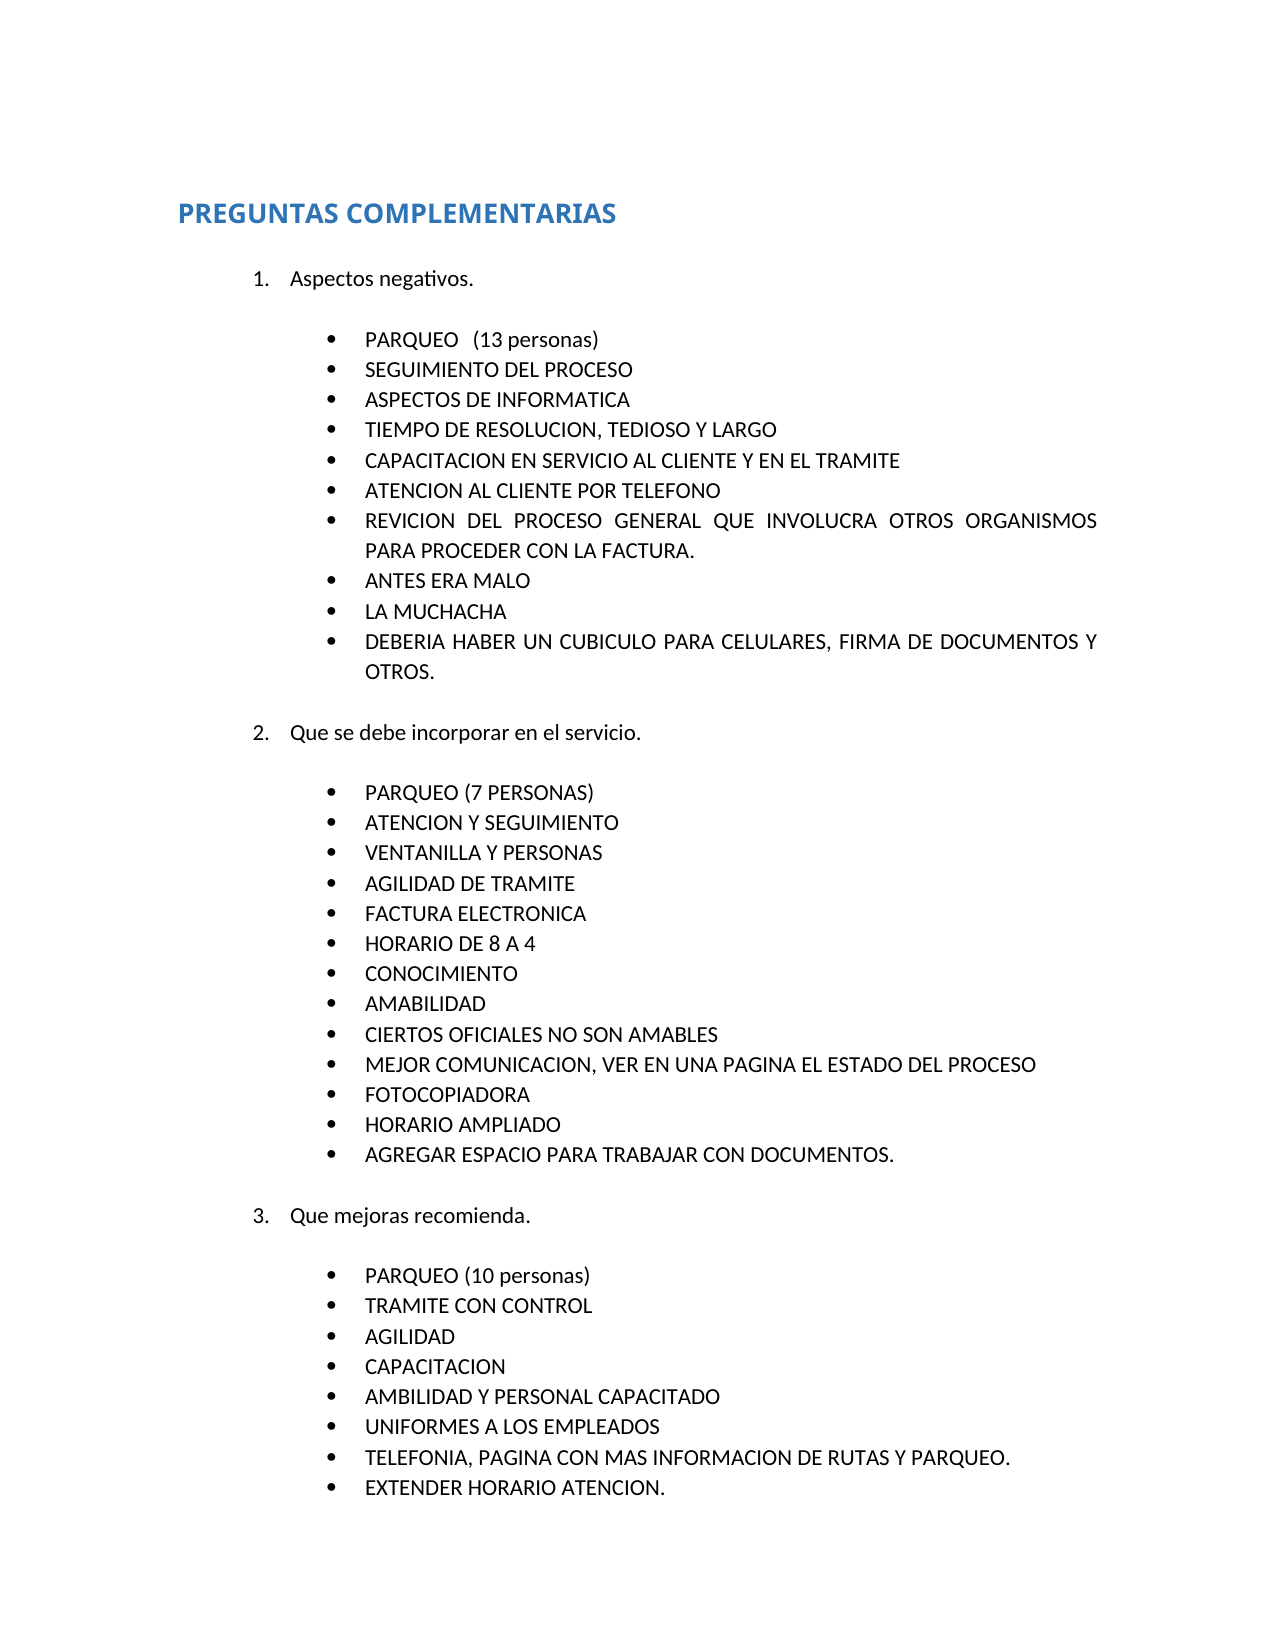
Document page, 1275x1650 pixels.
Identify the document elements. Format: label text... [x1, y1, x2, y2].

list SEGUIMIENTO DEL PROCESO [327, 355, 1098, 383]
list CIERTOS OFICIALES NO SON AMABLES [327, 1020, 1098, 1048]
list MEJOR COMUNICACION, VER EN UNA PAGINA EL ESTADO DEL PROCESO [327, 1050, 1098, 1078]
list FOTOCOPIADORA [327, 1080, 1098, 1108]
list AGILIDAD DE TRAMITE [327, 869, 1098, 897]
list AGILIDAD [327, 1322, 1098, 1350]
list HORARIO AMPLIADO [327, 1110, 1098, 1138]
list ATENCION AL CLIENTE POR TELEFONO [327, 476, 1098, 504]
list ASPECTOS DE INFORMATICA [327, 385, 1098, 413]
list VENTANILLA Y PERSONAS [327, 838, 1098, 866]
list FACTURA ELECTRONICA [327, 899, 1098, 927]
list LA MUCHACHA [327, 597, 1098, 625]
list AMABILIDAD [327, 989, 1098, 1017]
list ATENCION Y SEGUIMIENTO [327, 808, 1098, 836]
list Aspectos negativos. [252, 264, 1098, 292]
subtitle PREGUNTAS COMPLEMENTARIAS [177, 194, 1098, 231]
list Que mejoras recomienda. [252, 1201, 1098, 1229]
list CONOCIMIENTO [327, 959, 1098, 987]
list CAPACITACION [327, 1352, 1098, 1380]
list Que se debe incorporar en el servicio. [252, 718, 1098, 746]
list TRAMITE CON CONTROL [327, 1292, 1098, 1319]
list AMBILIDAD Y PERSONAL CAPACITADO [327, 1382, 1098, 1410]
list TELEFONIA, PAGINA CON MAS INFORMACION DE RUTAS Y PARQUEO. [327, 1443, 1098, 1471]
list PARQUEO (10 personas) [327, 1261, 1098, 1289]
list HORARIO DE 8 A 4 [327, 929, 1098, 957]
list PARQUEO (7 PERSONAS) [327, 778, 1098, 806]
list CAPACITACION EN SERVICIO AL CLIENTE Y EN EL TRAMITE [327, 446, 1098, 474]
list REVICION DEL PROCESO GENERAL QUE INVOLUCRA OTROS ORGANISMOS PARA PROCEDER CON LA FACTURA. [327, 506, 1098, 564]
list DEBERIA HABER UN CUBICULO PARA CELULARES, FIRMA DE DOCUMENTOS Y OTROS. [327, 627, 1098, 685]
list UNIFORMES A LOS EMPLEADOS [327, 1412, 1098, 1440]
list EXTENDER HORARIO ATENCION. [327, 1473, 1098, 1501]
list PARQUEO (13 personas) [327, 325, 1098, 353]
list TIEMPO DE RESOLUCION, TEDIOSO Y LARGO [327, 416, 1098, 443]
list AGREGAR ESPACIO PARA TRABAJAR CON DOCUMENTOS. [327, 1141, 1098, 1168]
list ANTES ERA MALO [327, 567, 1098, 594]
